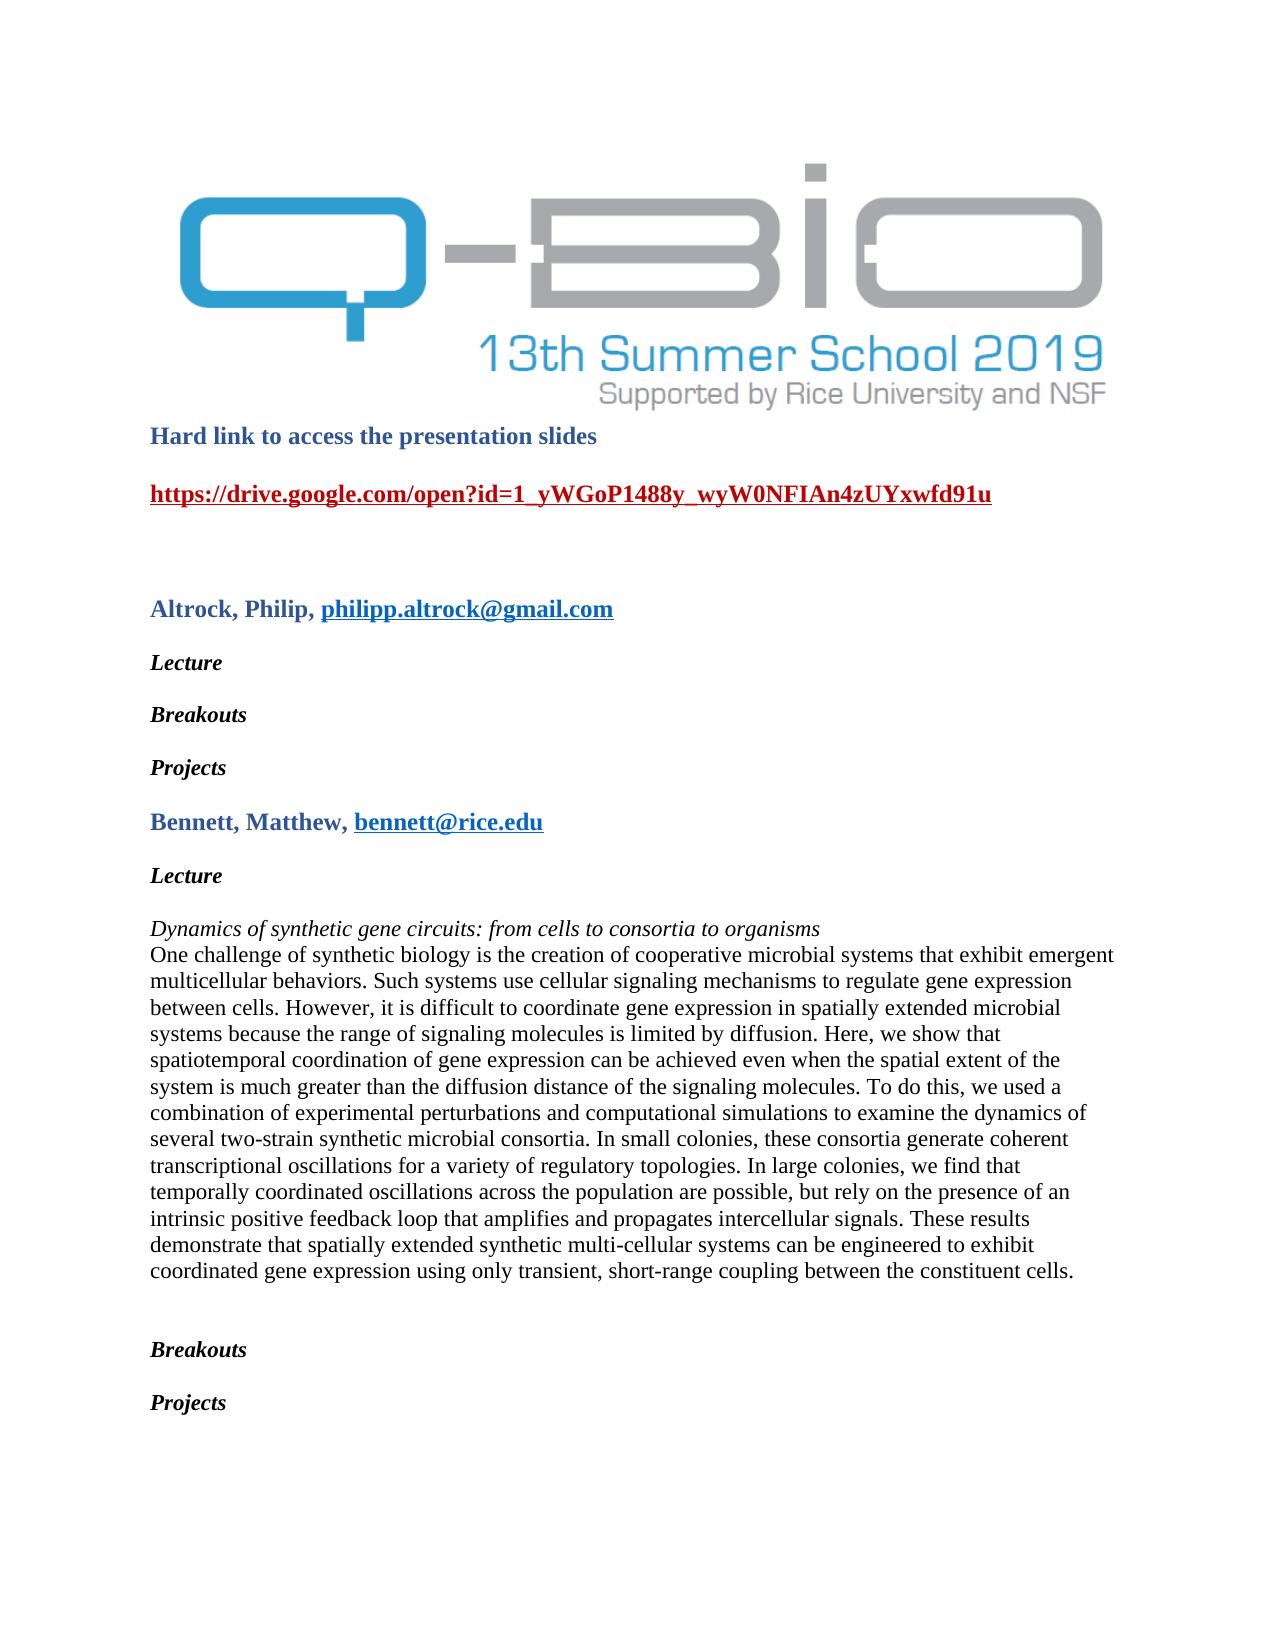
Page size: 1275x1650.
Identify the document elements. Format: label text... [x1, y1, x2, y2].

text Projects [150, 754, 1125, 781]
text Projects [150, 1389, 1125, 1415]
text Breakouts [150, 701, 1125, 728]
text Dynamics of synthetic gene circuits: from cells to consortia to organisms [150, 915, 1125, 941]
text https://drive.google.com/open?id=1_yWGoP1488y_wyW0NFIAn4zUYxwfd91u [150, 479, 1125, 507]
text Hard link to access the presentation slides [150, 422, 1125, 450]
text Breakouts [150, 1336, 1125, 1363]
text One challenge of synthetic biology is the creation of cooperative microbial systems that exhibit emergent multicellular behaviors. Such systems use cellular signaling mechanisms to regulate gene expression between cells. However, it is difficult to coordinate gene expression in spatially extended microbial systems because the range of signaling molecules is limited by diffusion. Here, we show that spatiotemporal coordination of gene expression can be achieved even when the spatial extent of the system is much greater than the diffusion distance of the signaling molecules. To do this, we used a combination of experimental perturbations and computational simulations to examine the dynamics of several two-strain synthetic microbial consortia. In small colonies, these consortia generate coherent transcriptional oscillations for a variety of regulatory topologies. In large colonies, we find that temporally coordinated oscillations across the population are possible, but rely on the presence of an intrinsic positive feedback loop that amplifies and propagates intercellular signals. These results demonstrate that spatially extended synthetic multi-cellular systems can be engineered to exhibit coordinated gene expression using only transient, short-range coupling between the constituent cells. [150, 941, 1125, 1284]
text Lecture [150, 649, 1125, 675]
text Altrock, Philip, philipp.altrock@gmail.com [150, 594, 1125, 622]
text Lecture [150, 862, 1125, 888]
text Bennett, Matthew, bennett@rice.edu [150, 807, 1125, 836]
